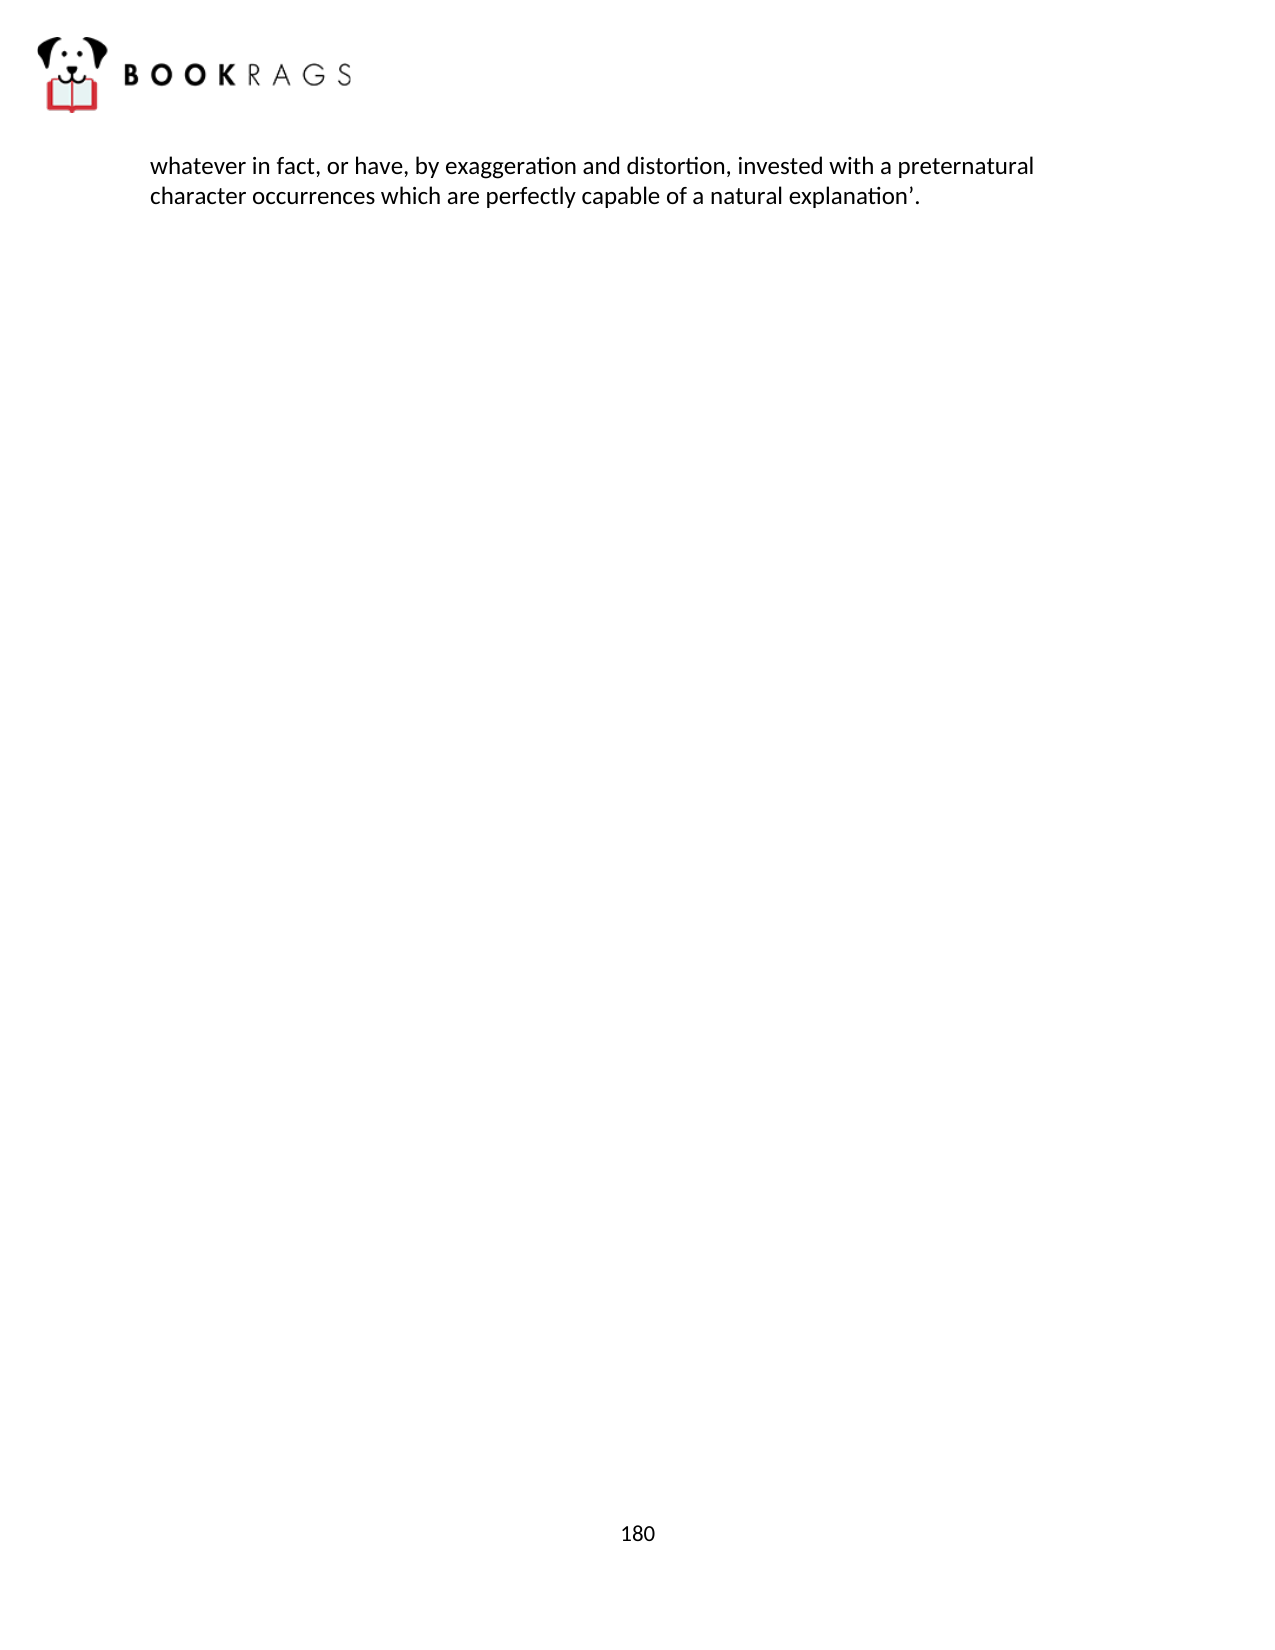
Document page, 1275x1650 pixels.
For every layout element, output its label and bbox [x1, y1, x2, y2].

picture [37, 37, 351, 113]
text [150, 150, 1125, 211]
